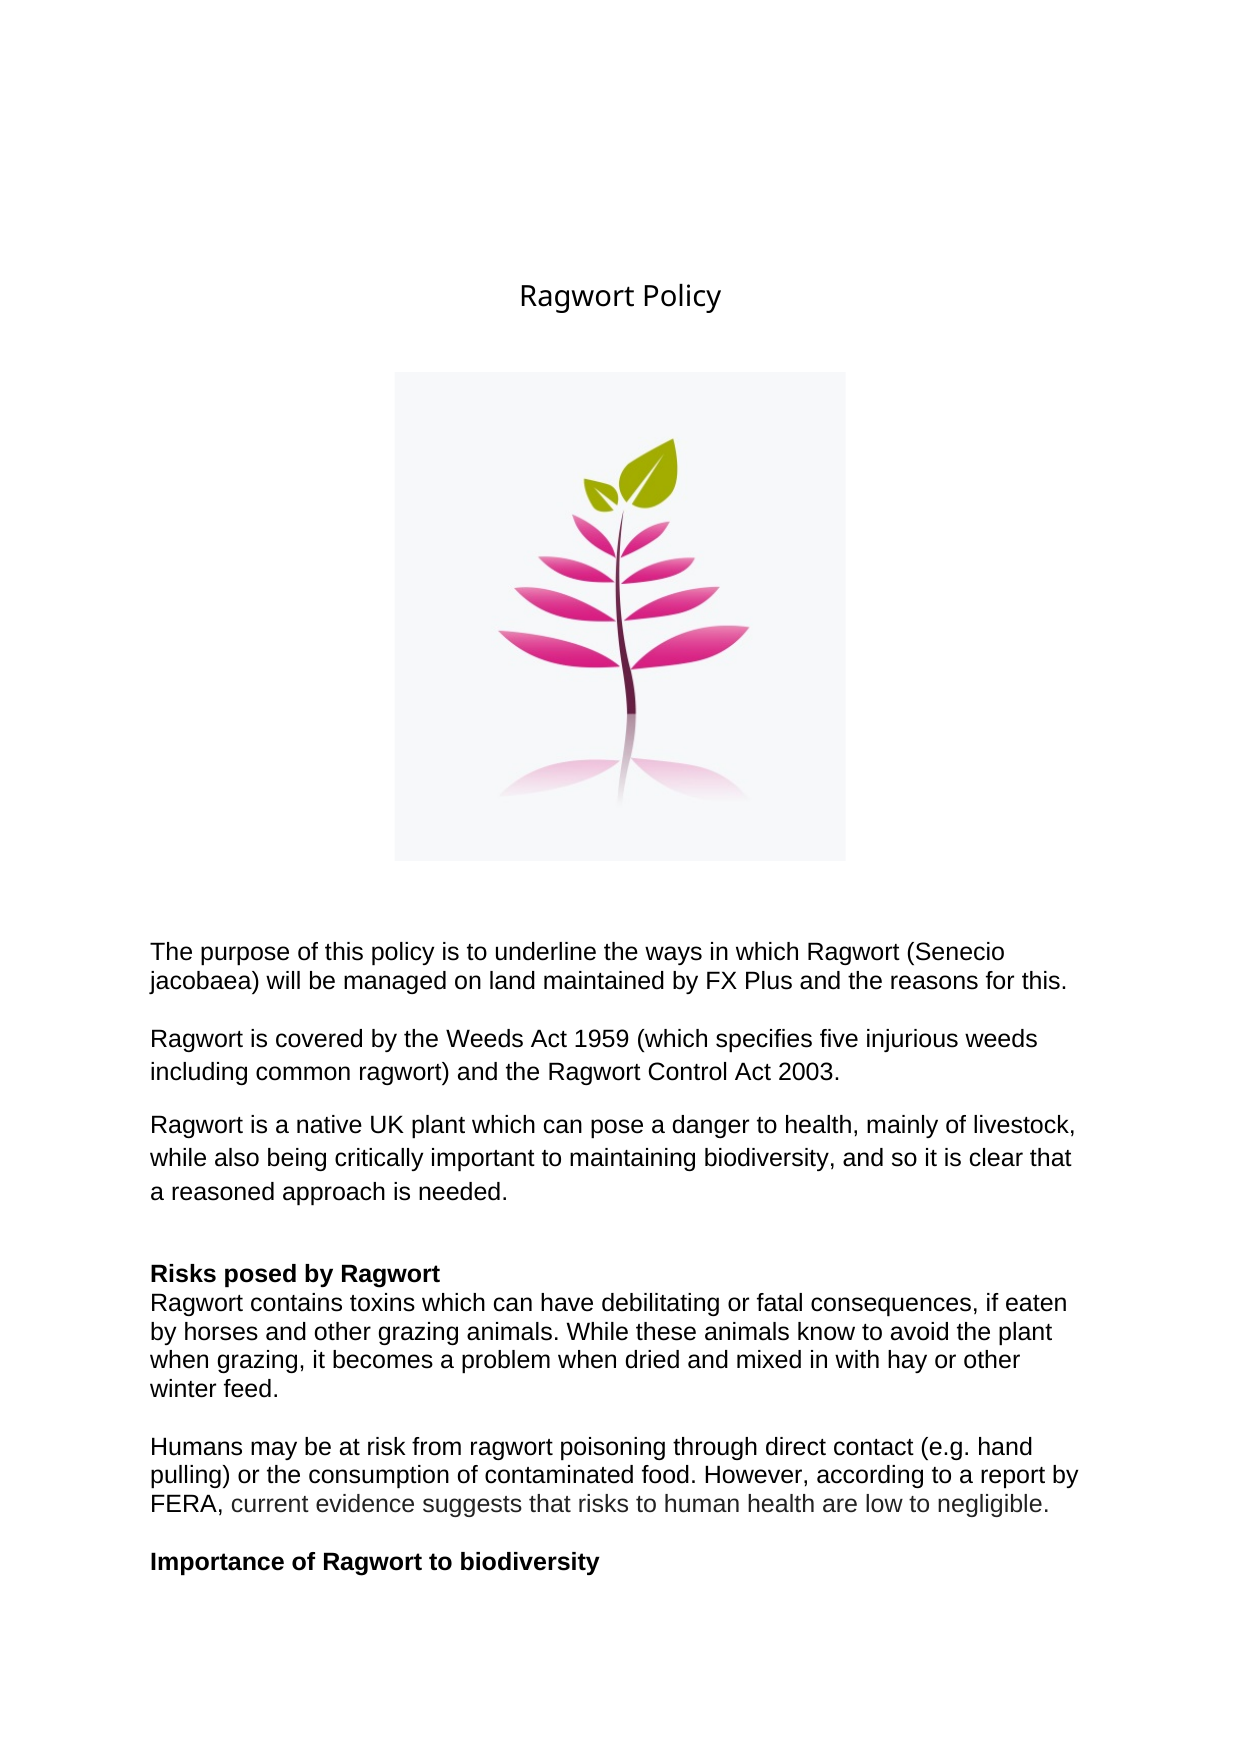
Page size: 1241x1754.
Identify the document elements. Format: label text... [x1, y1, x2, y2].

text The purpose of this policy is to underline the ways in which Ragwort (Senecio jacobaea) will be managed on land maintained by FX Plus and the reasons for this. [150, 937, 1090, 995]
text Risks posed by Ragwort [150, 1259, 1090, 1288]
text Ragwort contains toxins which can have debilitating or fatal consequences, if eaten by horses and other grazing animals. While these animals know to avoid the plant when grazing, it becomes a problem when dried and mixed in with hay or other winter feed. [150, 1288, 1090, 1403]
text Humans may be at risk from ragwort poisoning through direct contact (e.g. hand pulling) or the consumption of contaminated food. However, according to a report by FERA, current evidence suggests that risks to human health are low to negligible. [150, 1432, 1090, 1518]
text Ragwort Policy [150, 265, 1090, 315]
picture [394, 372, 846, 861]
text Importance of Ragwort to biodiversity [150, 1547, 1090, 1575]
text Ragwort is a native UK plant which can pose a danger to health, mainly of livestock, while also being critically important to maintaining biodiversity, and so it is clear that a reasoned approach is needed. [150, 1110, 1090, 1205]
text Ragwort is covered by the Weeds Act 1959 (which specifies five injurious weeds including common ragwort) and the Ragwort Control Act 2003. [150, 1023, 1090, 1085]
